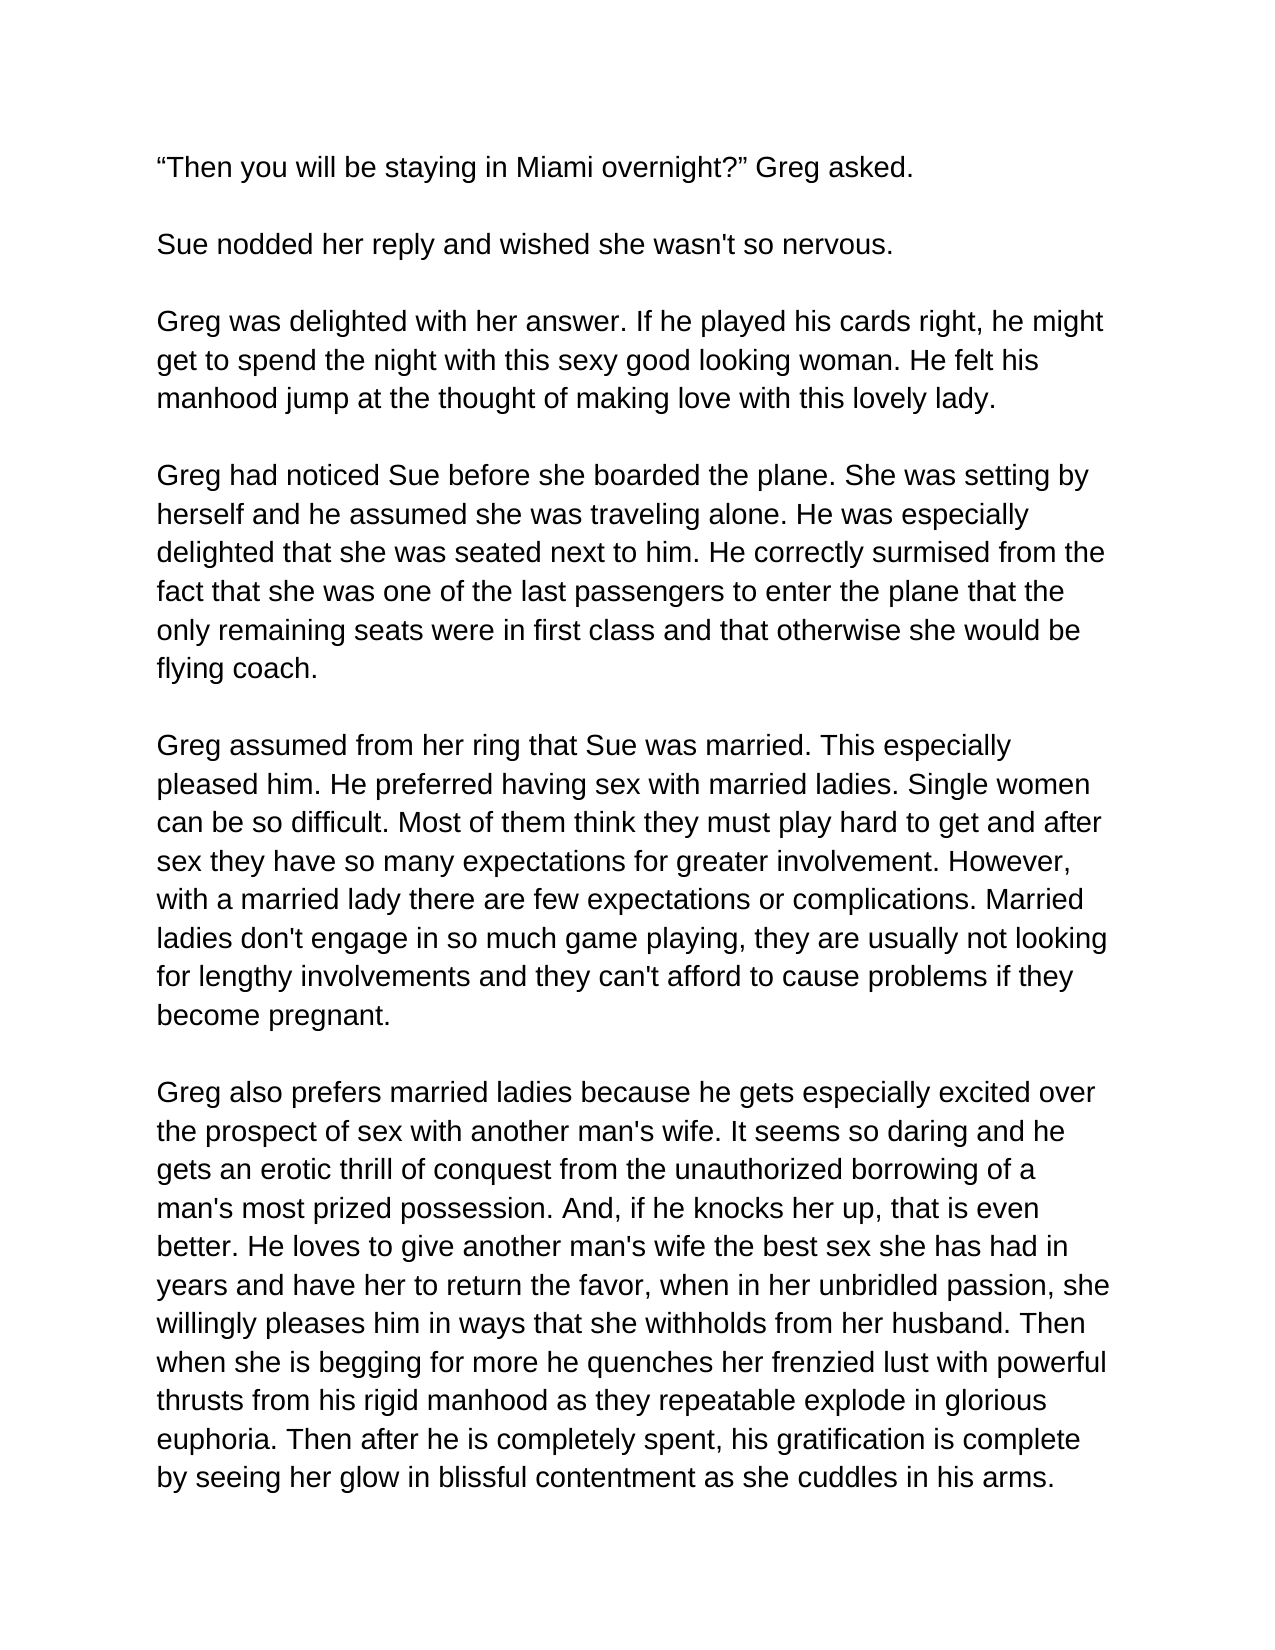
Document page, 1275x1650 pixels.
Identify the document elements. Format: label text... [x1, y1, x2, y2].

text Greg had noticed Sue before she boarded the plane. She was setting by herself and he assumed she was traveling alone. He was especially delighted that she was seated next to him. He correctly surmised from the fact that she was one of the last passengers to enter the plane that the only remaining seats were in first class and that otherwise she would be flying coach. [156, 458, 1118, 684]
text Greg also prefers married ladies because he gets especially excited over the prospect of sex with another man's wife. It seems so daring and he gets an erotic thrill of conquest from the unauthorized borrowing of a man's most prized possession. And, if he knocks her up, that is even better. He loves to give another man's wife the best sex she has had in years and have her to return the favor, when in her unbridled passion, she willingly pleases him in ways that she withholds from her husband. Then when she is begging for more he quenches her frenzied lust with powerful thrusts from his rigid manhood as they repeatable explode in glorious euphoria. Then after he is completely spent, his gratification is complete by seeing her glow in blissful contentment as she cuddles in his arms. [156, 1075, 1118, 1494]
text Greg assumed from her ring that Sue was married. This especially pleased him. He preferred having sex with married ladies. Single women can be so difficult. Most of them think they must play hard to get and after sex they have so many expectations for greater involvement. However, with a married lady there are few expectations or complications. Married ladies don't engage in so much game playing, they are usually not looking for lengthy involvements and they can't afford to cause problems if they become pregnant. [156, 728, 1118, 1031]
text Greg was delighted with her answer. If he played his cards right, he might get to spend the night with this sexy good looking woman. He felt his manhood jump at the thought of making love with this lovely lady. [156, 304, 1118, 415]
text “Then you will be staying in Miami overnight?” Greg asked. [156, 150, 1118, 183]
text Sue nodded her reply and wished she wasn't so nervous. [156, 227, 1118, 261]
